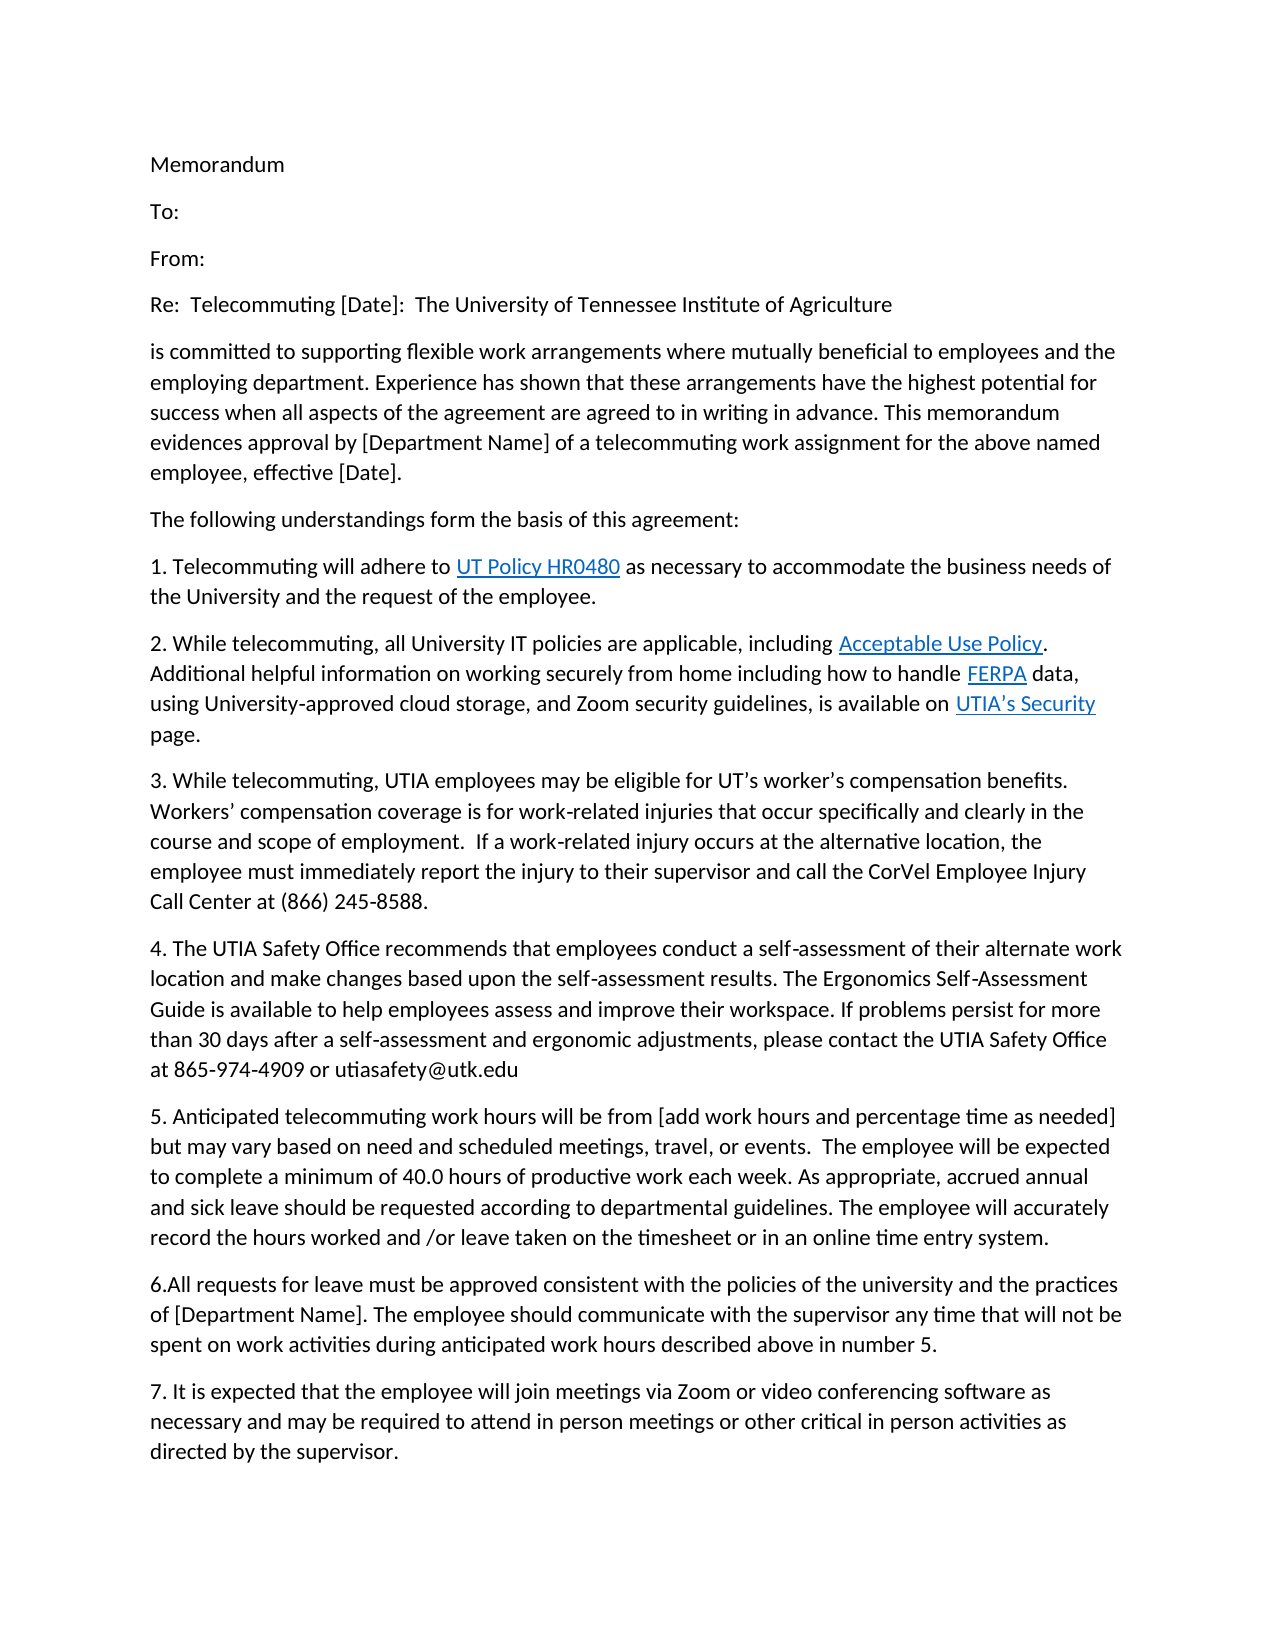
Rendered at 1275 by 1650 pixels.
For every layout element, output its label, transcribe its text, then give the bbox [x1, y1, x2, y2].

text 2. While telecommuting, all University IT policies are applicable, including Acceptable Use Policy. Additional helpful information on working securely from home including how to handle FERPA data, using University‐approved cloud storage, and Zoom security guidelines, is available on UTIA’s Security page. [150, 629, 1125, 748]
text The following understandings form the basis of this agreement: [150, 505, 1125, 533]
text To: [150, 197, 1125, 225]
text 5. Anticipated telecommuting work hours will be from [add work hours and percentage time as needed] but may vary based on need and scheduled meetings, travel, or events. The employee will be expected to complete a minimum of 40.0 hours of productive work each week. As appropriate, accrued annual and sick leave should be requested according to departmental guidelines. The employee will accurately record the hours worked and /or leave taken on the timesheet or in an online time entry system. [150, 1102, 1125, 1251]
text 1. Telecommuting will adhere to UT Policy HR0480 as necessary to accommodate the business needs of the University and the request of the employee. [150, 552, 1125, 610]
text 6.All requests for leave must be approved consistent with the policies of the university and the practices of [Department Name]. The employee should communicate with the supervisor any time that will not be spent on work activities during anticipated work hours described above in number 5. [150, 1270, 1125, 1358]
text Re: Telecommuting [Date]: The University of Tennessee Institute of Agriculture [150, 291, 1125, 319]
text 4. The UTIA Safety Office recommends that employees conduct a self‐assessment of their alternate work location and make changes based upon the self‐assessment results. The Ergonomics Self‐Assessment Guide is available to help employees assess and improve their workspace. If problems persist for more than 30 days after a self‐assessment and ergonomic adjustments, please contact the UTIA Safety Office at 865‐974‐4909 or utiasafety@utk.edu [150, 934, 1125, 1083]
text 7. It is expected that the employee will join meetings via Zoom or video conferencing software as necessary and may be required to attend in person meetings or other critical in person activities as directed by the supervisor. [150, 1377, 1125, 1466]
text From: [150, 244, 1125, 272]
text 3. While telecommuting, UTIA employees may be eligible for UT’s worker’s compensation benefits. Workers’ compensation coverage is for work‐related injuries that occur specifically and clearly in the course and scope of employment. If a work‐related injury occurs at the alternative location, the employee must immediately report the injury to their supervisor and call the CorVel Employee Injury Call Center at (866) 245‐8588. [150, 767, 1125, 916]
text Memorandum [150, 150, 1125, 178]
text is committed to supporting flexible work arrangements where mutually beneficial to employees and the employing department. Experience has shown that these arrangements have the highest potential for success when all aspects of the agreement are agreed to in writing in advance. This memorandum evidences approval by [Department Name] of a telecommuting work assignment for the above named employee, effective [Date]. [150, 337, 1125, 486]
